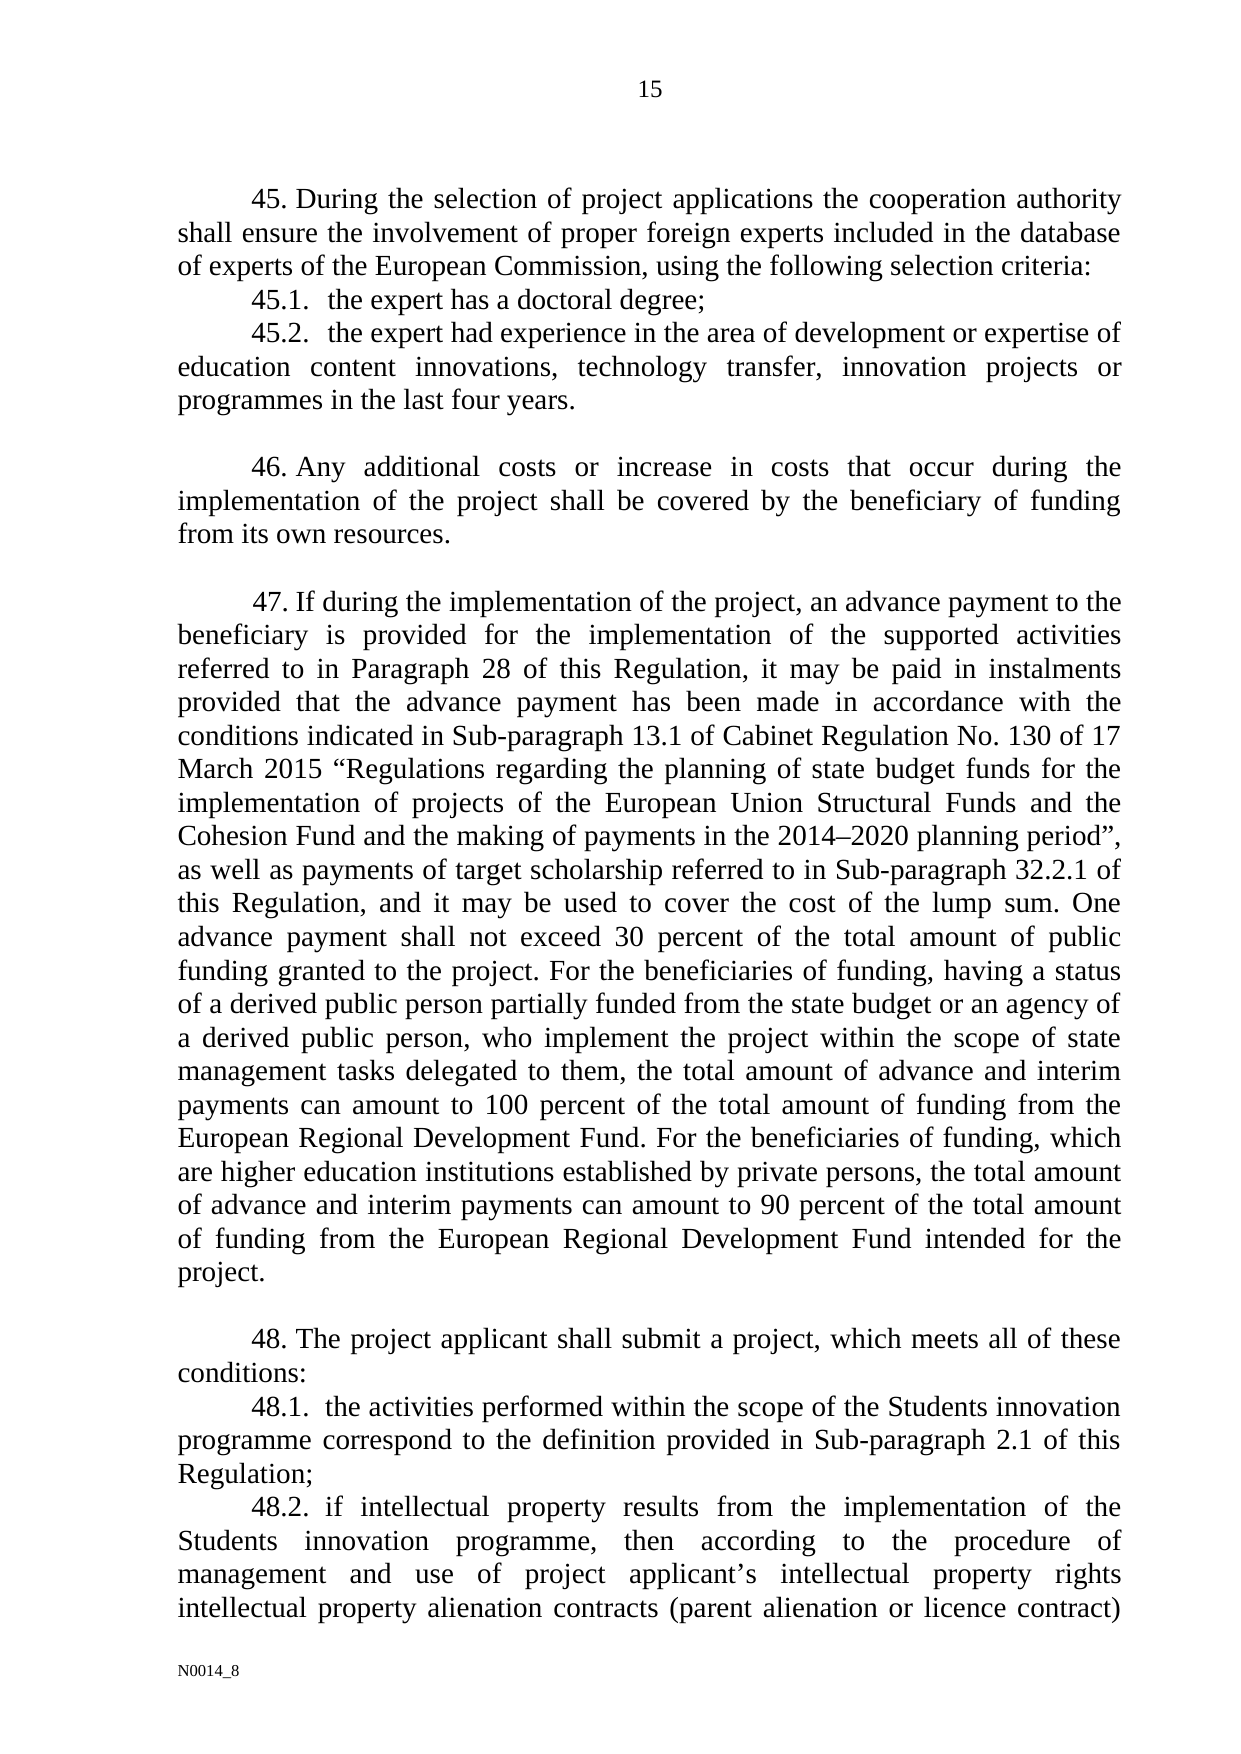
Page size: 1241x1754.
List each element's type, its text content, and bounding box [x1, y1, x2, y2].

list During the selection of project applications the cooperation authority shall ensure the involvement of proper foreign experts included in the database of experts of the European Commission, using the following selection criteria: [177, 181, 1122, 282]
list Any additional costs or increase in costs that occur during the implementation of the project shall be covered by the beneficiary of funding from its own resources. [177, 449, 1122, 550]
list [177, 1489, 1122, 1623]
list If during the implementation of the project, an advance payment to the beneficiary is provided for the implementation of the supported activities referred to in Paragraph 28 of this Regulation, it may be paid in instalments provided that the advance payment has been made in accordance with the conditions indicated in Sub-paragraph 13.1 of Cabinet Regulation No. 130 of 17 March 2015 “Regulations regarding the planning of state budget funds for the implementation of projects of the European Union Structural Funds and the Cohesion Fund and the making of payments in the 2014–2020 planning period”, as well as payments of target scholarship referred to in Sub-paragraph 32.2.1 of this Regulation, and it may be used to cover the cost of the lump sum. One advance payment shall not exceed 30 percent of the total amount of public funding granted to the project. For the beneficiaries of funding, having a status of a derived public person partially funded from the state budget or an agency of a derived public person, who implement the project within the scope of state management tasks delegated to them, the total amount of advance and interim payments can amount to 100 percent of the total amount of funding from the European Regional Development Fund. For the beneficiaries of funding, which are higher education institutions established by private persons, the total amount of advance and interim payments can amount to 90 percent of the total amount of funding from the European Regional Development Fund intended for the project. [177, 584, 1122, 1288]
list the expert has a doctoral degree; [177, 282, 1122, 315]
list the expert had experience in the area of development or expertise of education content innovations, technology transfer, innovation projects or programmes in the last four years. [177, 315, 1122, 416]
list the activities performed within the scope of the Students innovation programme correspond to the definition provided in Sub-paragraph 2.1 of this Regulation; [177, 1389, 1122, 1489]
list The project applicant shall submit a project, which meets all of these conditions: [177, 1322, 1122, 1389]
